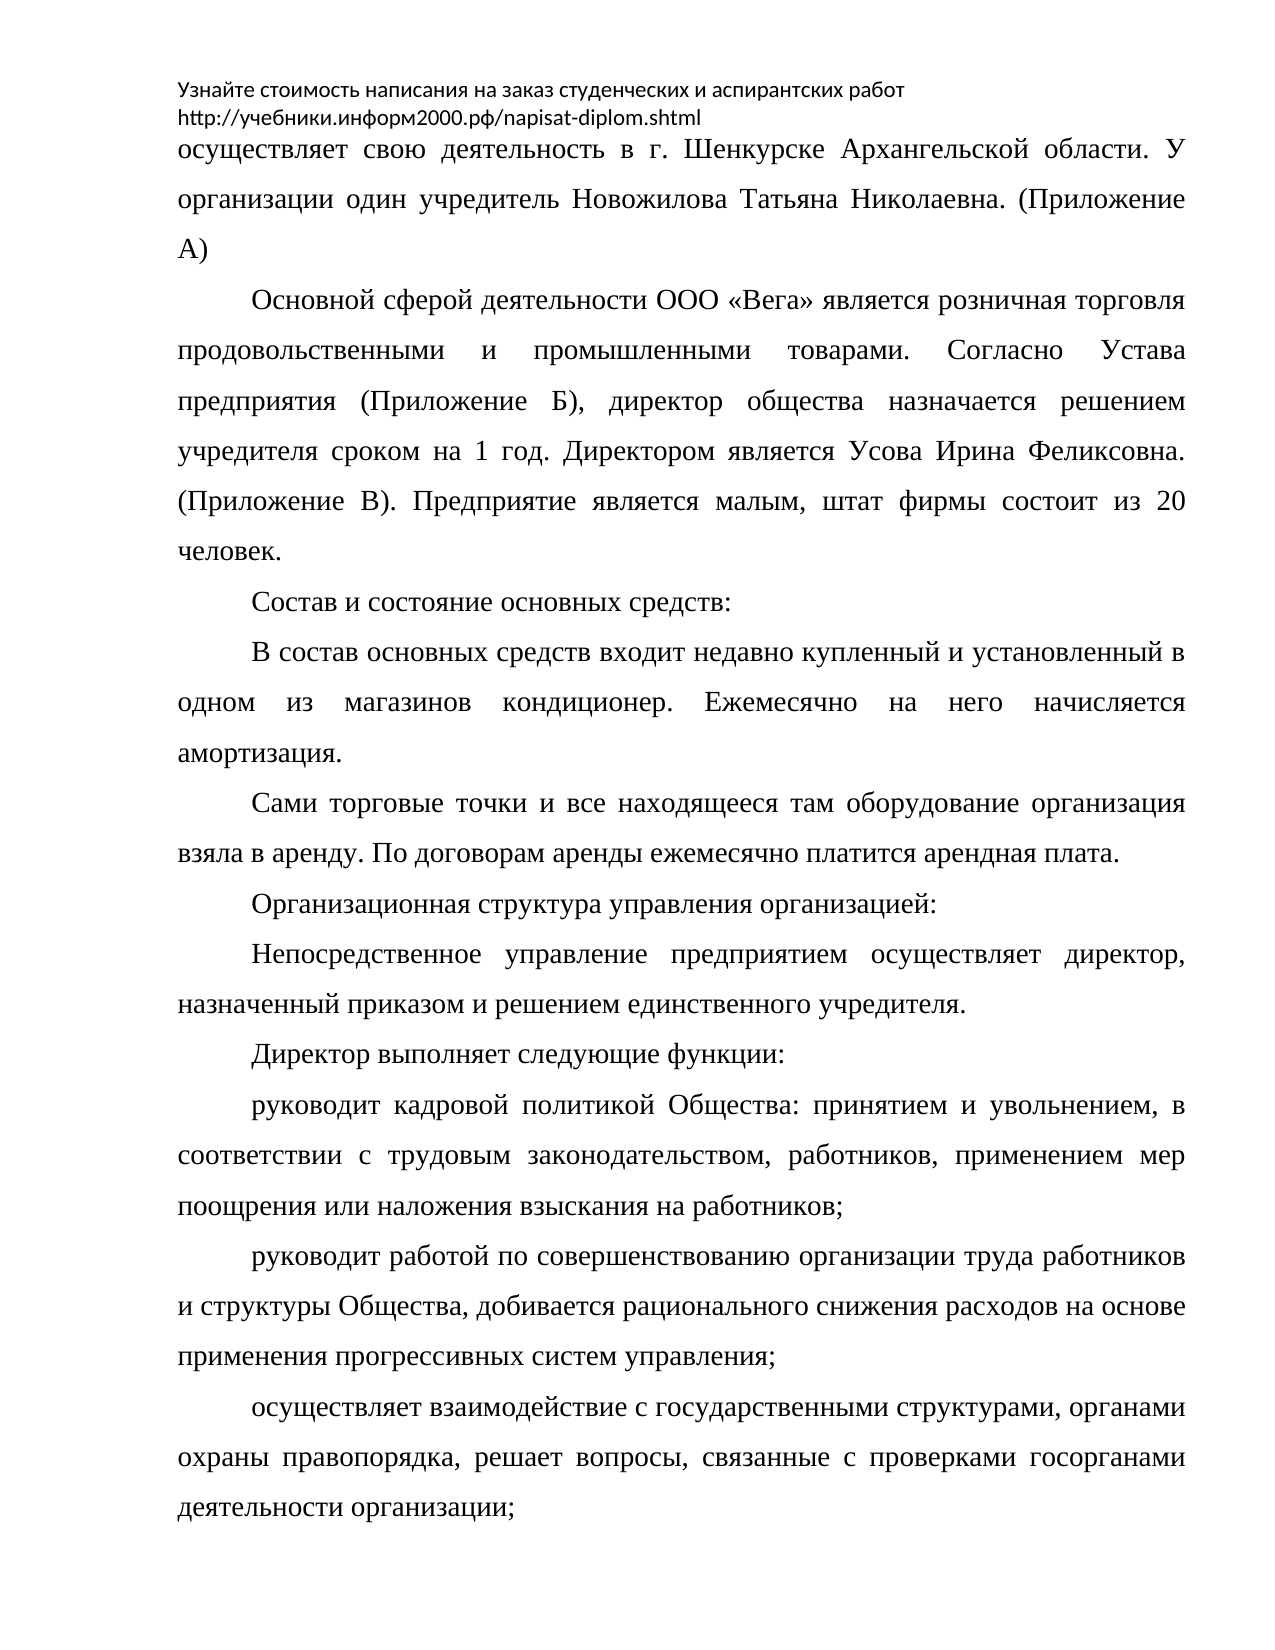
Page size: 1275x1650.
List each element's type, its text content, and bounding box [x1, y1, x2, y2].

text В состав основных средств входит недавно купленный и установленный в одном из магазинов кондиционер. Ежемесячно на него начисляется амортизация. [177, 634, 1186, 768]
text осуществляет взаимодействие с государственными структурами, органами охраны правопорядка, решает вопросы, связанные с проверками госорганами деятельности организации; [177, 1389, 1186, 1523]
text руководит работой по совершенствованию организации труда работников и структуры Общества, добивается рационального снижения расходов на основе применения прогрессивных систем управления; [177, 1238, 1186, 1372]
text руководит кадровой политикой Общества: принятием и увольнением, в соответствии с трудовым законодательством, работников, применением мер поощрения или наложения взыскания на работников; [177, 1087, 1186, 1221]
text Директор выполняет следующие функции: [177, 1037, 1186, 1070]
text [177, 131, 1186, 265]
text Состав и состояние основных средств: [177, 584, 1186, 617]
text Непосредственное управление предприятием осуществляет директор, назначенный приказом и решением единственного учредителя. [177, 936, 1186, 1020]
text Основной сферой деятельности ООО «Вега» является розничная торговля продовольственными и промышленными товарами. Согласно Устава предприятия (Приложение Б), директор общества назначается решением учредителя сроком на 1 год. Директором является Усова Ирина Феликсовна. (Приложение В). Предприятие является малым, штат фирмы состоит из 20 человек. [177, 282, 1186, 567]
text Организационная структура управления организацией: [177, 886, 1186, 919]
text Сами торговые точки и все находящееся там оборудование организация взяла в аренду. По договорам аренды ежемесячно платится арендная плата. [177, 785, 1186, 869]
